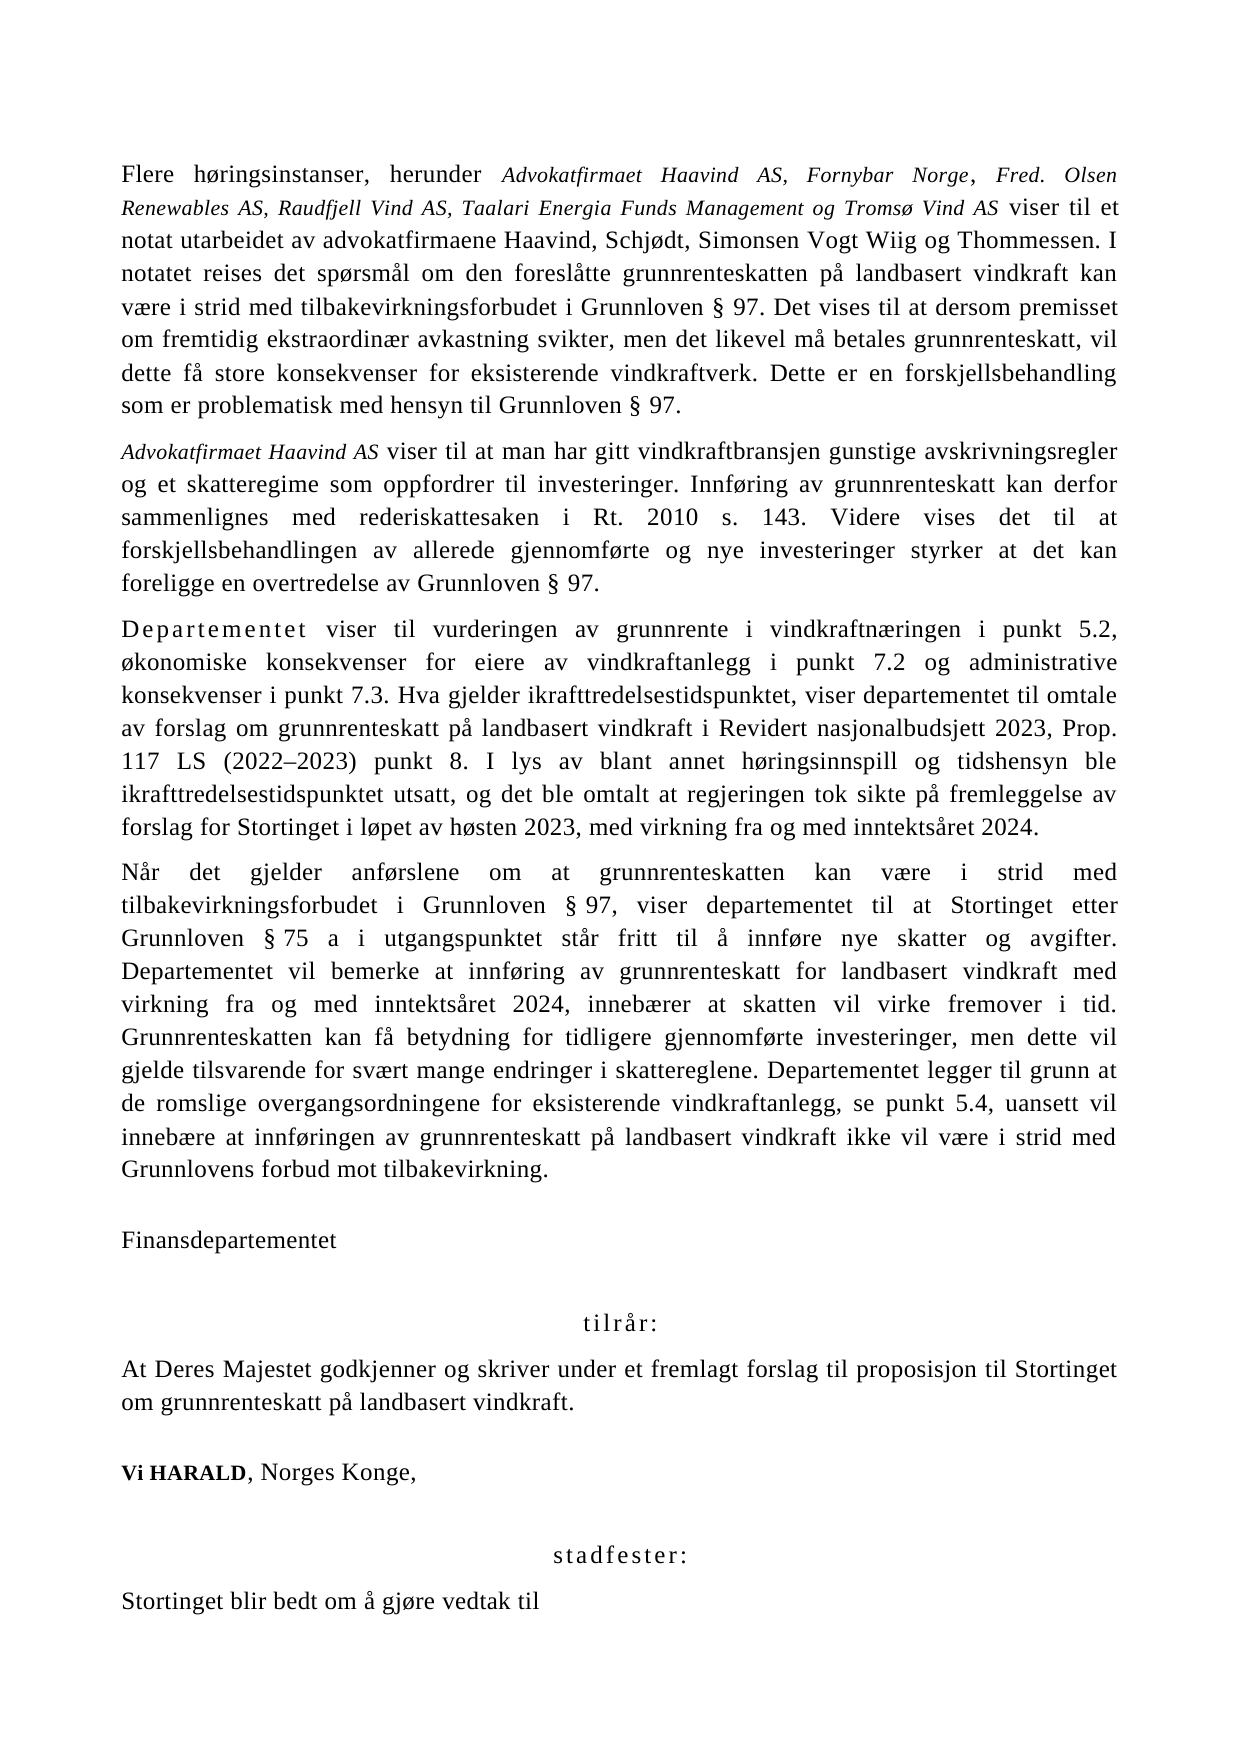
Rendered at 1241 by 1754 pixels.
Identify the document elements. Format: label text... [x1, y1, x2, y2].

text At Deres Majestet godkjenner og skriver under et fremlagt forslag til proposisjon til Stortinget om grunnrenteskatt på landbasert vindkraft. [121, 1354, 1119, 1415]
text Vi HARALD, Norges Konge, [121, 1457, 1119, 1486]
text Departementet viser til vurderingen av grunnrente i vindkraftnæringen i punkt 5.2, økonomiske konsekvenser for eiere av vindkraftanlegg i punkt 7.2 og administrative konsekvenser i punkt 7.3. Hva gjelder ikrafttredelsestidspunktet, viser departementet til omtale av forslag om grunnrenteskatt på landbasert vindkraft i Revidert nasjonalbudsjett 2023, Prop. 117 LS (2022–2023) punkt 8. I lys av blant annet høringsinnspill og tidshensyn ble ikrafttredelsestidspunktet utsatt, og det ble omtalt at regjeringen tok sikte på fremleggelse av forslag for Stortinget i løpet av høsten 2023, med virkning fra og med inntektsåret 2024. [121, 614, 1119, 841]
text Når det gjelder anførslene om at grunnrenteskatten kan være i strid med tilbakevirkningsforbudet i Grunnloven § 97, viser departementet til at Stortinget etter Grunnloven § 75 a i utgangspunktet står fritt til å innføre nye skatter og avgifter. Departementet vil bemerke at innføring av grunnrenteskatt for landbasert vindkraft med virkning fra og med inntektsåret 2024, innebærer at skatten vil virke fremover i tid. Grunnrenteskatten kan få betydning for tidligere gjennomførte investeringer, men dette vil gjelde tilsvarende for svært mange endringer i skattereglene. Departementet legger til grunn at de romslige overgangsordningene for eksisterende vindkraftanlegg, se punkt 5.4, uansett vil innebære at innføringen av grunnrenteskatt på landbasert vindkraft ikke vil være i strid med Grunnlovens forbud mot tilbakevirkning. [121, 857, 1119, 1183]
text Stortinget blir bedt om å gjøre vedtak til [121, 1586, 1119, 1614]
text Finansdepartementet [121, 1225, 1119, 1254]
text stadfester: [121, 1540, 1119, 1569]
text Flere høringsinstanser, herunder Advokatfirmaet Haavind AS, Fornybar Norge, Fred. Olsen Renewables AS, Raudfjell Vind AS, Taalari Energia Funds Management og Tromsø Vind AS viser til et notat utarbeidet av advokatfirmaene Haavind, Schjødt, Simonsen Vogt Wiig og Thommessen. I notatet reises det spørsmål om den foreslåtte grunnrenteskatten på landbasert vindkraft kan være i strid med tilbakevirkningsforbudet i Grunnloven § 97. Det vises til at dersom premisset om fremtidig ekstraordinær avkastning svikter, men det likevel må betales grunnrenteskatt, vil dette få store konsekvenser for eksisterende vindkraftverk. Dette er en forskjellsbehandling som er problematisk med hensyn til Grunnloven § 97. [121, 159, 1119, 419]
text tilrår: [121, 1308, 1119, 1337]
text Advokatfirmaet Haavind AS viser til at man har gitt vindkraftbransjen gunstige avskrivningsregler og et skatteregime som oppfordrer til investeringer. Innføring av grunnrenteskatt kan derfor sammenlignes med rederiskattesaken i Rt. 2010 s. 143. Videre vises det til at forskjellsbehandlingen av allerede gjennomførte og nye investeringer styrker at det kan foreligge en overtredelse av Grunnloven § 97. [121, 436, 1119, 597]
